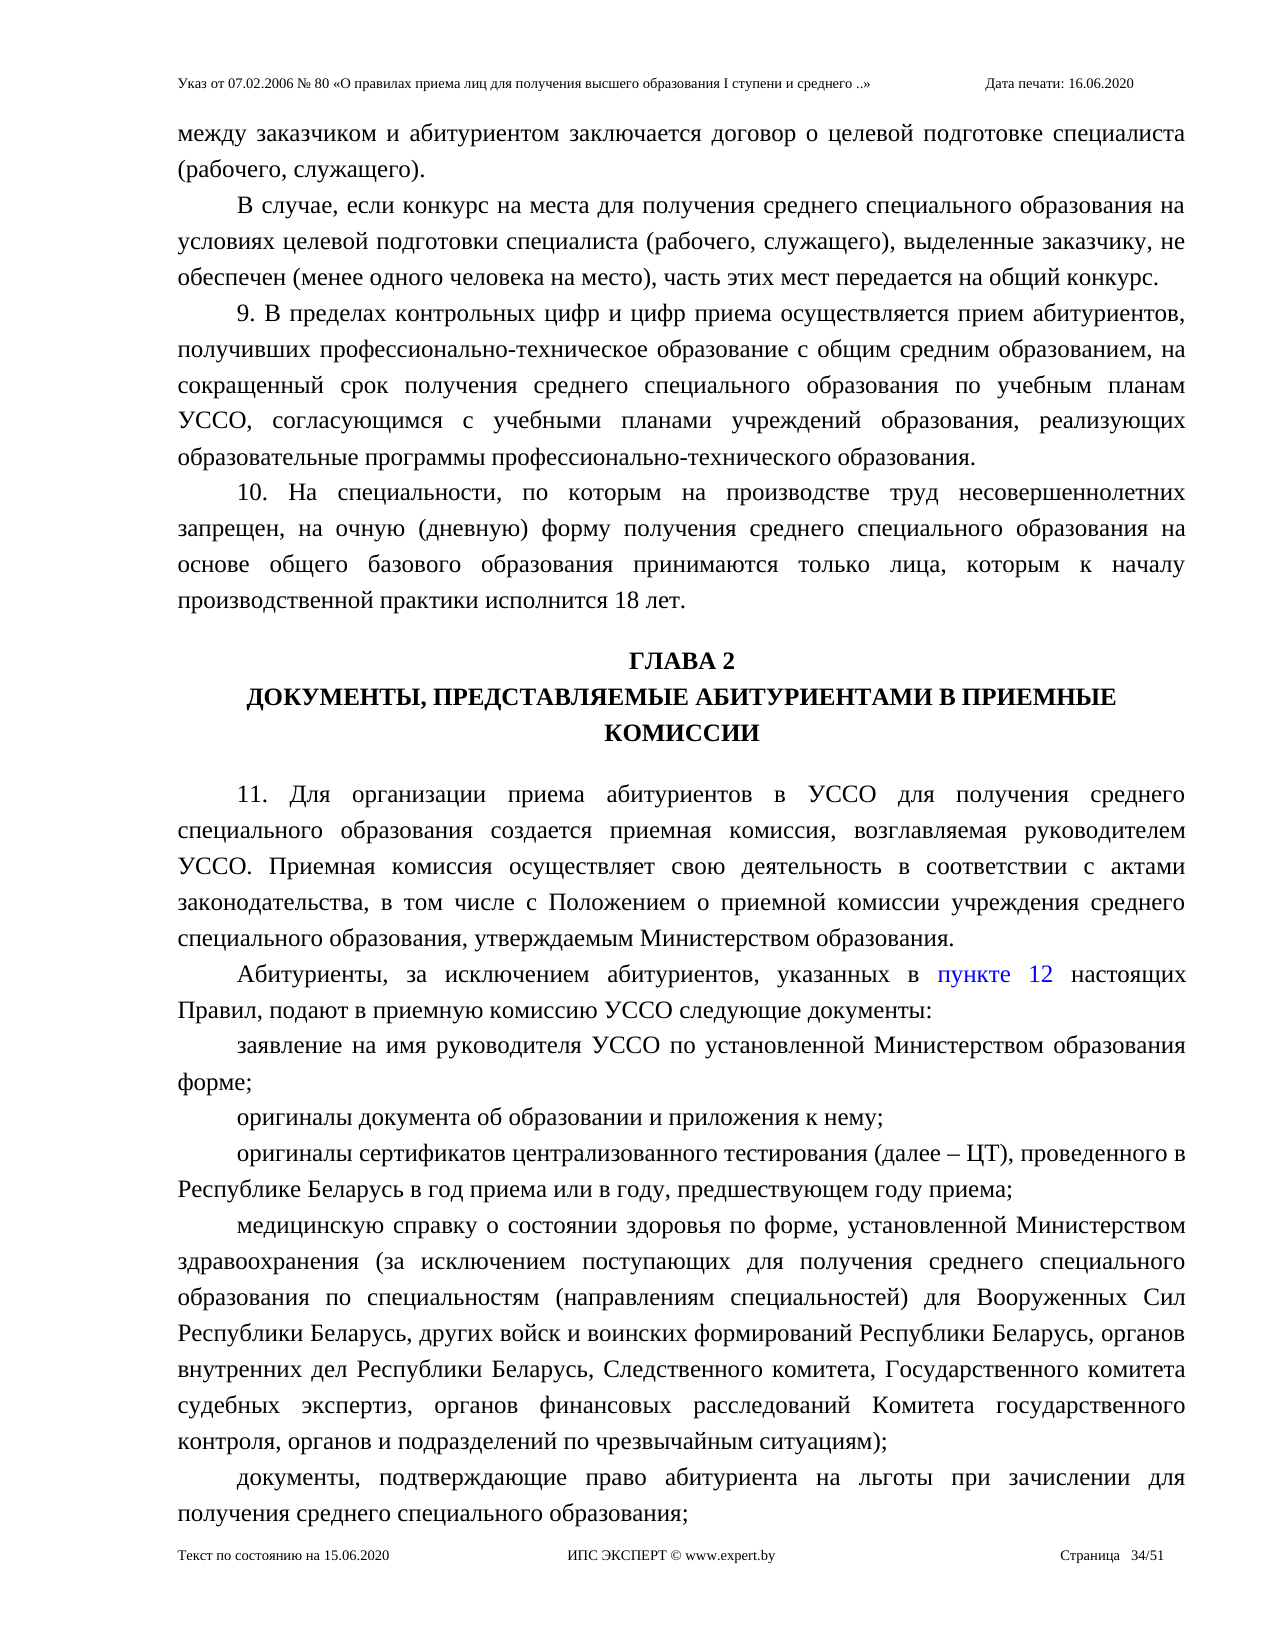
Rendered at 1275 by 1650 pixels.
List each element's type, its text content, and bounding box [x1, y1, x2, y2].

text оригиналы документа об образовании и приложения к нему; [177, 1102, 1186, 1131]
text 11. Для организации приема абитуриентов в УССО для получения среднего специального образования создается приемная комиссия, возглавляемая руководителем УССО. Приемная комиссия осуществляет свою деятельность в соответствии с актами законодательства, в том числе с Положением о приемной комиссии учреждения среднего специального образования, утверждаемым Министерством образования. [177, 779, 1186, 952]
text заявление на имя руководителя УССО по установленной Министерством образования форме; [177, 1031, 1186, 1095]
text ГЛАВА 2 ДОКУМЕНТЫ, ПРЕДСТАВЛЯЕМЫЕ АБИТУРИЕНТАМИ В ПРИЕМНЫЕ КОМИССИИ [177, 646, 1186, 747]
text медицинскую справку о состоянии здоровья по форме, установленной Министерством здравоохранения (за исключением поступающих для получения среднего специального образования по специальностям (направлениям специальностей) для Вооруженных Сил Республики Беларусь, других войск и воинских формирований Республики Беларусь, органов внутренних дел Республики Беларусь, Следственного комитета, Государственного комитета судебных экспертиз, органов финансовых расследований Комитета государственного контроля, органов и подразделений по чрезвычайным ситуациям); [177, 1210, 1186, 1455]
text оригиналы сертификатов централизованного тестирования (далее – ЦТ), проведенного в Республике Беларусь в год приема или в году, предшествующем году приема; [177, 1138, 1186, 1203]
text Абитуриенты, за исключением абитуриентов, указанных в пункте 12 настоящих Правил, подают в приемную комиссию УССО следующие документы: [177, 959, 1186, 1023]
text В случае, если конкурс на места для получения среднего специального образования на условиях целевой подготовки специалиста (рабочего, служащего), выделенные заказчику, не обеспечен (менее одного человека на место), часть этих мест передается на общий конкурс. [177, 190, 1186, 291]
text документы, подтверждающие право абитуриента на льготы при зачислении для получения среднего специального образования; [177, 1462, 1186, 1527]
text 9. В пределах контрольных цифр и цифр приема осуществляется прием абитуриентов, получивших профессионально-техническое образование с общим средним образованием, на сокращенный срок получения среднего специального образования по учебным планам УССО, согласующимся с учебными планами учреждений образования, реализующих образовательные программы профессионально-технического образования. [177, 298, 1186, 470]
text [177, 118, 1186, 183]
text 10. На специальности, по которым на производстве труд несовершеннолетних запрещен, на очную (дневную) форму получения среднего специального образования на основе общего базового образования принимаются только лица, которым к началу производственной практики исполнится 18 лет. [177, 477, 1186, 614]
